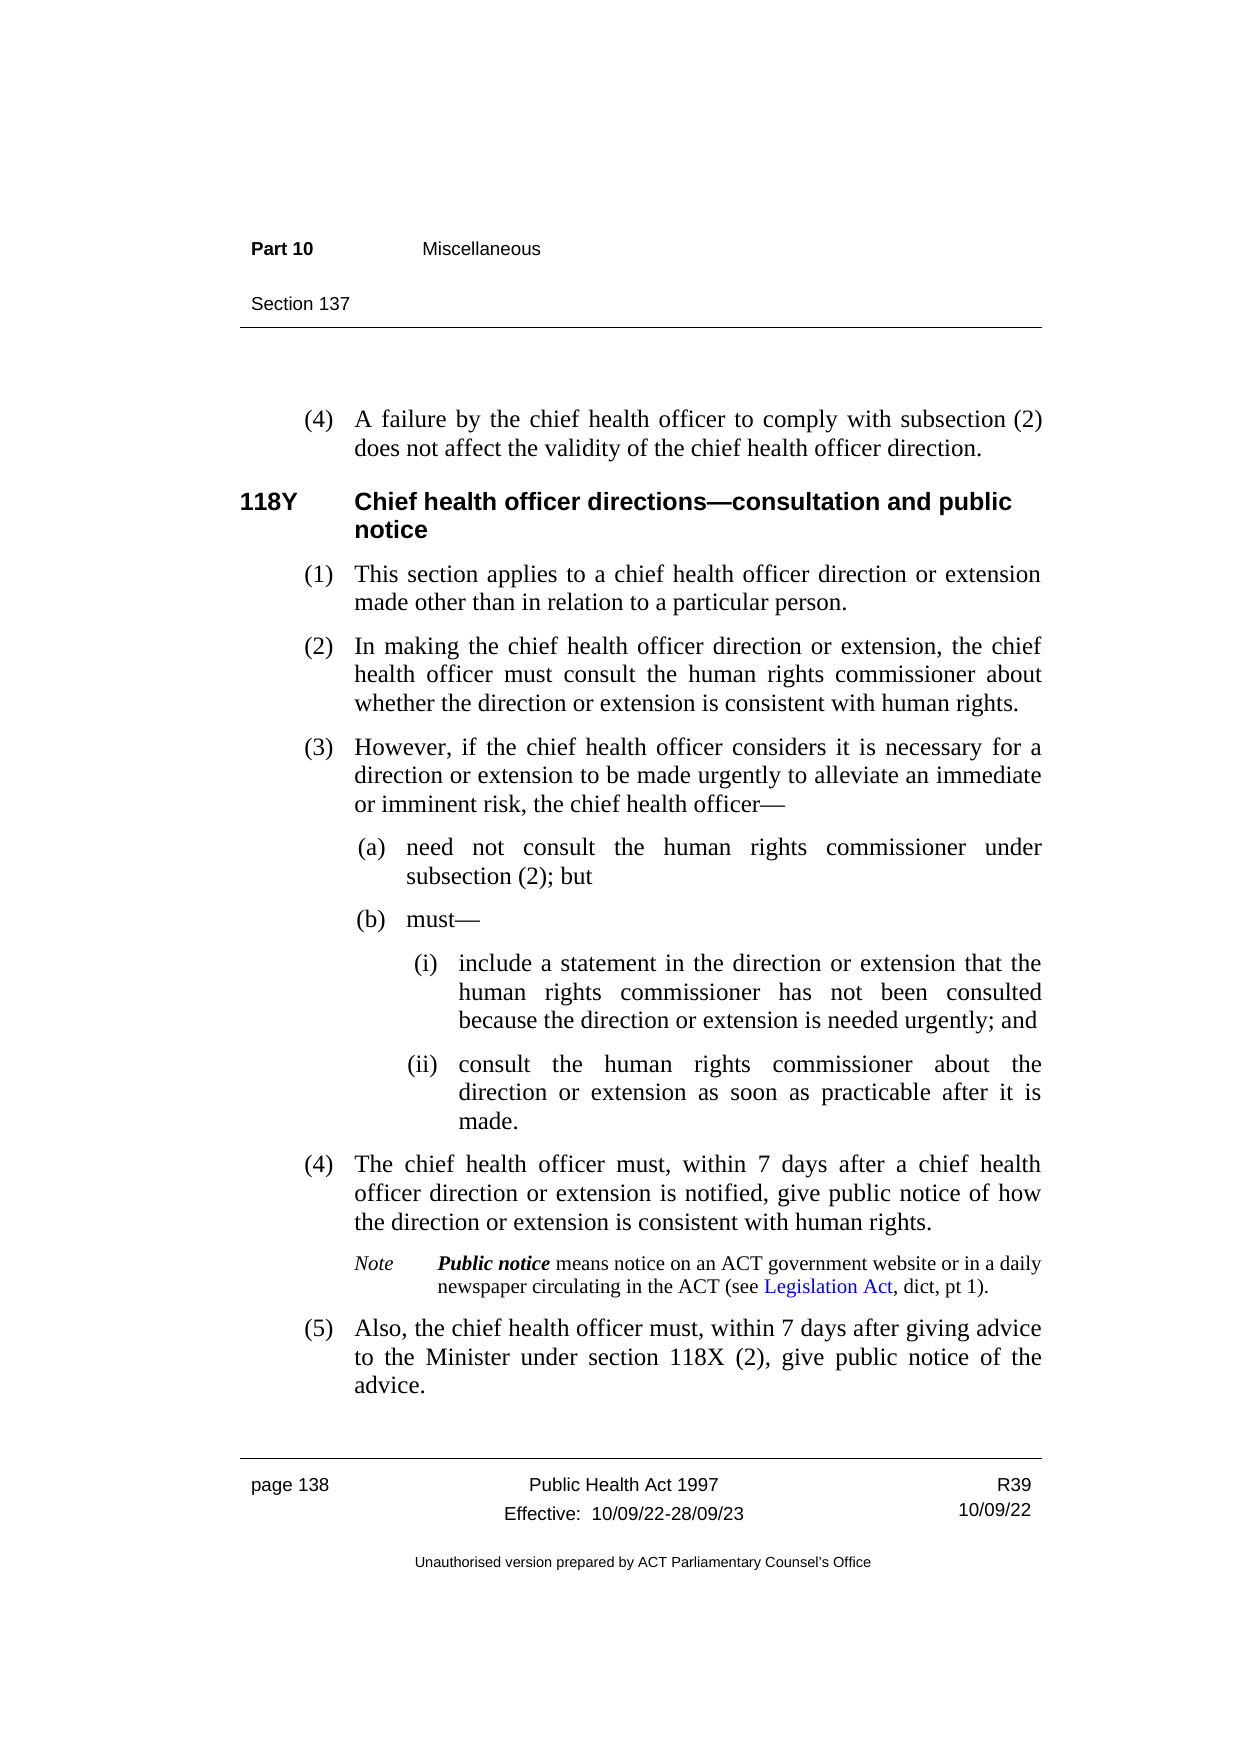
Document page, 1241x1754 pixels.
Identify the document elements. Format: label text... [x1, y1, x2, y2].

text (1) This section applies to a chief health officer direction or extension made other than in relation to a particular person. [239, 559, 1042, 616]
text (5) Also, the chief health officer must, within 7 days after giving advice to the Minister under section 118X (2), give public notice of the advice. [239, 1313, 1042, 1399]
text (ii) consult the human rights commissioner about the direction or extension as soon as practicable after it is made. [239, 1049, 1042, 1135]
text 118Y Chief health officer directions—consultation and public notice [239, 487, 1042, 544]
text (4) The chief health officer must, within 7 days after a chief health officer direction or extension is notified, give public notice of how the direction or extension is consistent with human rights. [239, 1149, 1042, 1236]
text (4) A failure by the chief health officer to comply with subsection (2) does not affect the validity of the chief health officer direction. [239, 404, 1042, 462]
text (3) However, if the chief health officer considers it is necessary for a direction or extension to be made urgently to alleviate an immediate or imminent risk, the chief health officer— [239, 732, 1042, 818]
text (b) must— [239, 904, 1042, 933]
text (i) include a statement in the direction or extension that the human rights commissioner has not been consulted because the direction or extension is needed urgently; and [239, 948, 1042, 1034]
text (2) In making the chief health officer direction or extension, the chief health officer must consult the human rights commissioner about whether the direction or extension is consistent with human rights. [239, 631, 1042, 717]
text (a) need not consult the human rights commissioner under subsection (2); but [239, 832, 1042, 890]
text Note Public notice means notice on an ACT government website or in a daily newspaper circulating in the ACT (see Legislation Act, dict, pt 1). [354, 1250, 1042, 1298]
